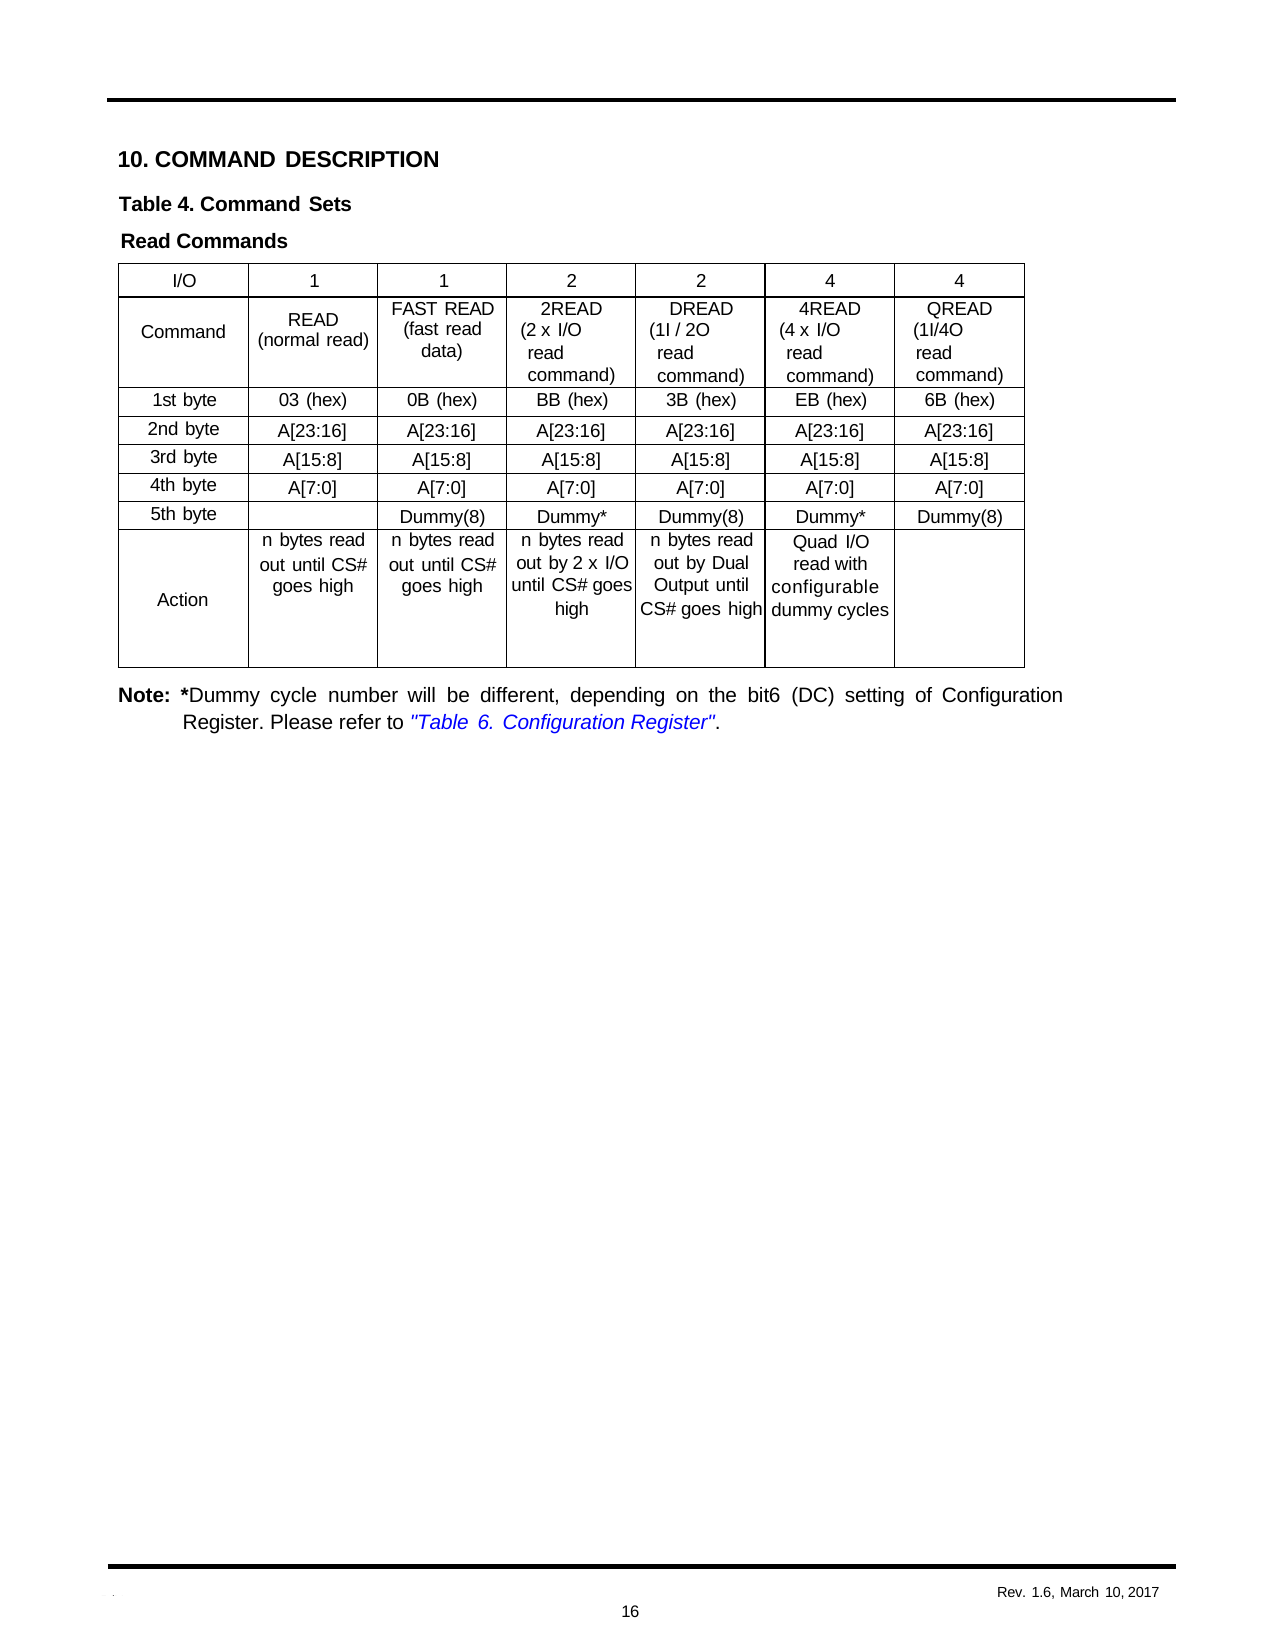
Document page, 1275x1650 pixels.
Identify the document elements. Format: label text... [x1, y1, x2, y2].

table_cell 2nd byte [119, 417, 248, 444]
table_cell DREAD (1I / 2O read command) [636, 298, 764, 387]
table_cell A[23:16] [249, 417, 377, 444]
table_cell A[7:0] [636, 474, 764, 501]
table_cell Dummy* [507, 502, 635, 529]
table_cell A[15:8] [378, 445, 506, 472]
table_header 2 [507, 264, 635, 296]
table_cell Dummy(8) [636, 502, 764, 529]
table_cell A[15:8] [895, 445, 1024, 472]
table_cell Dummy* [766, 502, 894, 529]
table_cell QREAD (1I/4O read command) [895, 298, 1024, 387]
table_cell n bytes read out until CS# goes high [378, 530, 506, 667]
table_header I/O [119, 264, 248, 296]
table_cell 5th byte [119, 502, 248, 529]
table_cell A[15:8] [249, 445, 377, 472]
table_cell 1st byte [119, 388, 248, 416]
table_cell Dummy(8) [378, 502, 506, 529]
table_header 1 [378, 264, 506, 296]
table_cell A[23:16] [378, 417, 506, 444]
table_cell A[7:0] [895, 474, 1024, 501]
table_cell A[7:0] [249, 474, 377, 501]
table_cell 0B (hex) [378, 388, 506, 416]
text 10. COMMAND DESCRIPTION [117, 151, 1159, 172]
table_cell Command [119, 298, 248, 387]
table_header 2 [636, 264, 764, 296]
table_cell EB (hex) [766, 388, 894, 416]
table_cell n bytes read out by Dual Output until CS# goes high [636, 530, 764, 667]
table_cell A[15:8] [636, 445, 764, 472]
table_header 1 [249, 264, 377, 296]
table_cell A[7:0] [378, 474, 506, 501]
text Read Commands [120, 233, 1159, 253]
table_cell 03 (hex) [249, 388, 377, 416]
table_cell Quad I/O read with configurable dummy cycles [766, 530, 894, 667]
table_cell A[23:16] [636, 417, 764, 444]
table_cell FAST READ (fast read data) [378, 298, 506, 387]
text Table 4. Command Sets [118, 196, 1159, 215]
table_header 4 [766, 264, 894, 296]
table_cell A[15:8] [507, 445, 635, 472]
table_cell Action [119, 530, 248, 667]
text Note: *Dummy cycle number will be different, depending on the bit6 (DC) setting of Configuration Register. Please refer to "Table 6. Configuration Register". [118, 683, 1153, 734]
table_cell A[23:16] [766, 417, 894, 444]
table_cell [249, 502, 377, 529]
table_cell READ (normal read) [249, 298, 377, 387]
table_cell A[23:16] [507, 417, 635, 444]
table_cell 4th byte [119, 474, 248, 501]
table_cell [895, 530, 1024, 667]
table_header 4 [895, 264, 1024, 296]
table_cell 2READ (2 x I/O read command) [507, 298, 635, 387]
table_cell n bytes read out until CS# goes high [249, 530, 377, 667]
table_cell 3rd byte [119, 445, 248, 472]
table_cell n bytes read out by 2 x I/O until CS# goes high [507, 530, 635, 667]
table_cell A[15:8] [766, 445, 894, 472]
table_cell A[7:0] [507, 474, 635, 501]
table_cell BB (hex) [507, 388, 635, 416]
table_cell Dummy(8) [895, 502, 1024, 529]
table_cell 4READ (4 x I/O read command) [766, 298, 894, 387]
table_cell 6B (hex) [895, 388, 1024, 416]
table_cell A[7:0] [766, 474, 894, 501]
table_cell 3B (hex) [636, 388, 764, 416]
table_cell A[23:16] [895, 417, 1024, 444]
